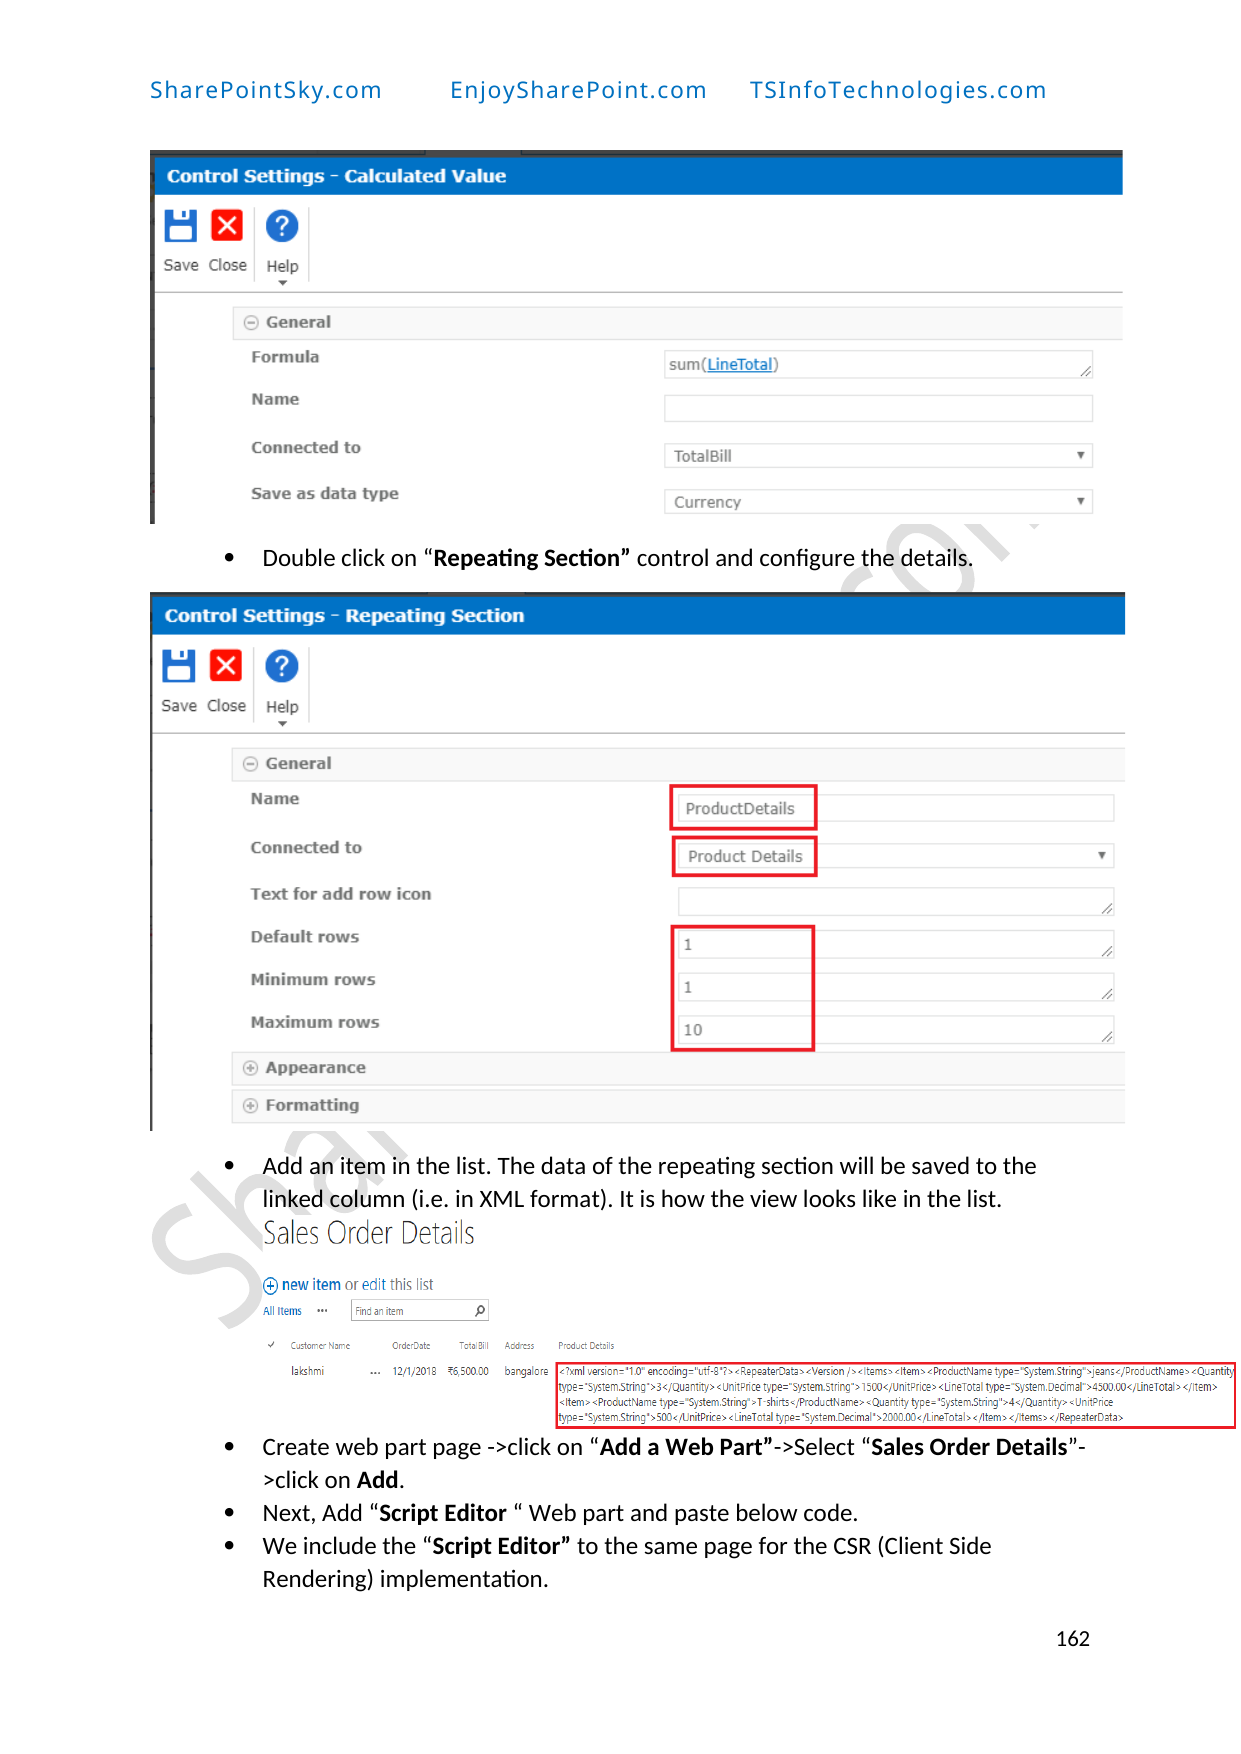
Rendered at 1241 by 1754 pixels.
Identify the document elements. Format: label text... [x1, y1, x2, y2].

list Next, Add “Script Editor “ Web part and paste below code. [225, 1497, 1090, 1528]
list We include the “Script Editor” to the same page for the CSR (Client Side Rendering) implementation. [225, 1530, 1090, 1594]
list Create web part page ->click on “Add a Web Part”->Select “Sales Order Details”->click on Add. [225, 1432, 1090, 1495]
picture [262, 1215, 1238, 1430]
picture [150, 150, 1123, 524]
list Double click on “Repeating Section” control and configure the details. [225, 543, 1090, 573]
picture [150, 592, 1125, 1131]
list Add an item in the list. The data of the repeating section will be saved to the linked column (i.e. in XML format). It is how the view looks like in the list. [225, 1150, 1090, 1213]
